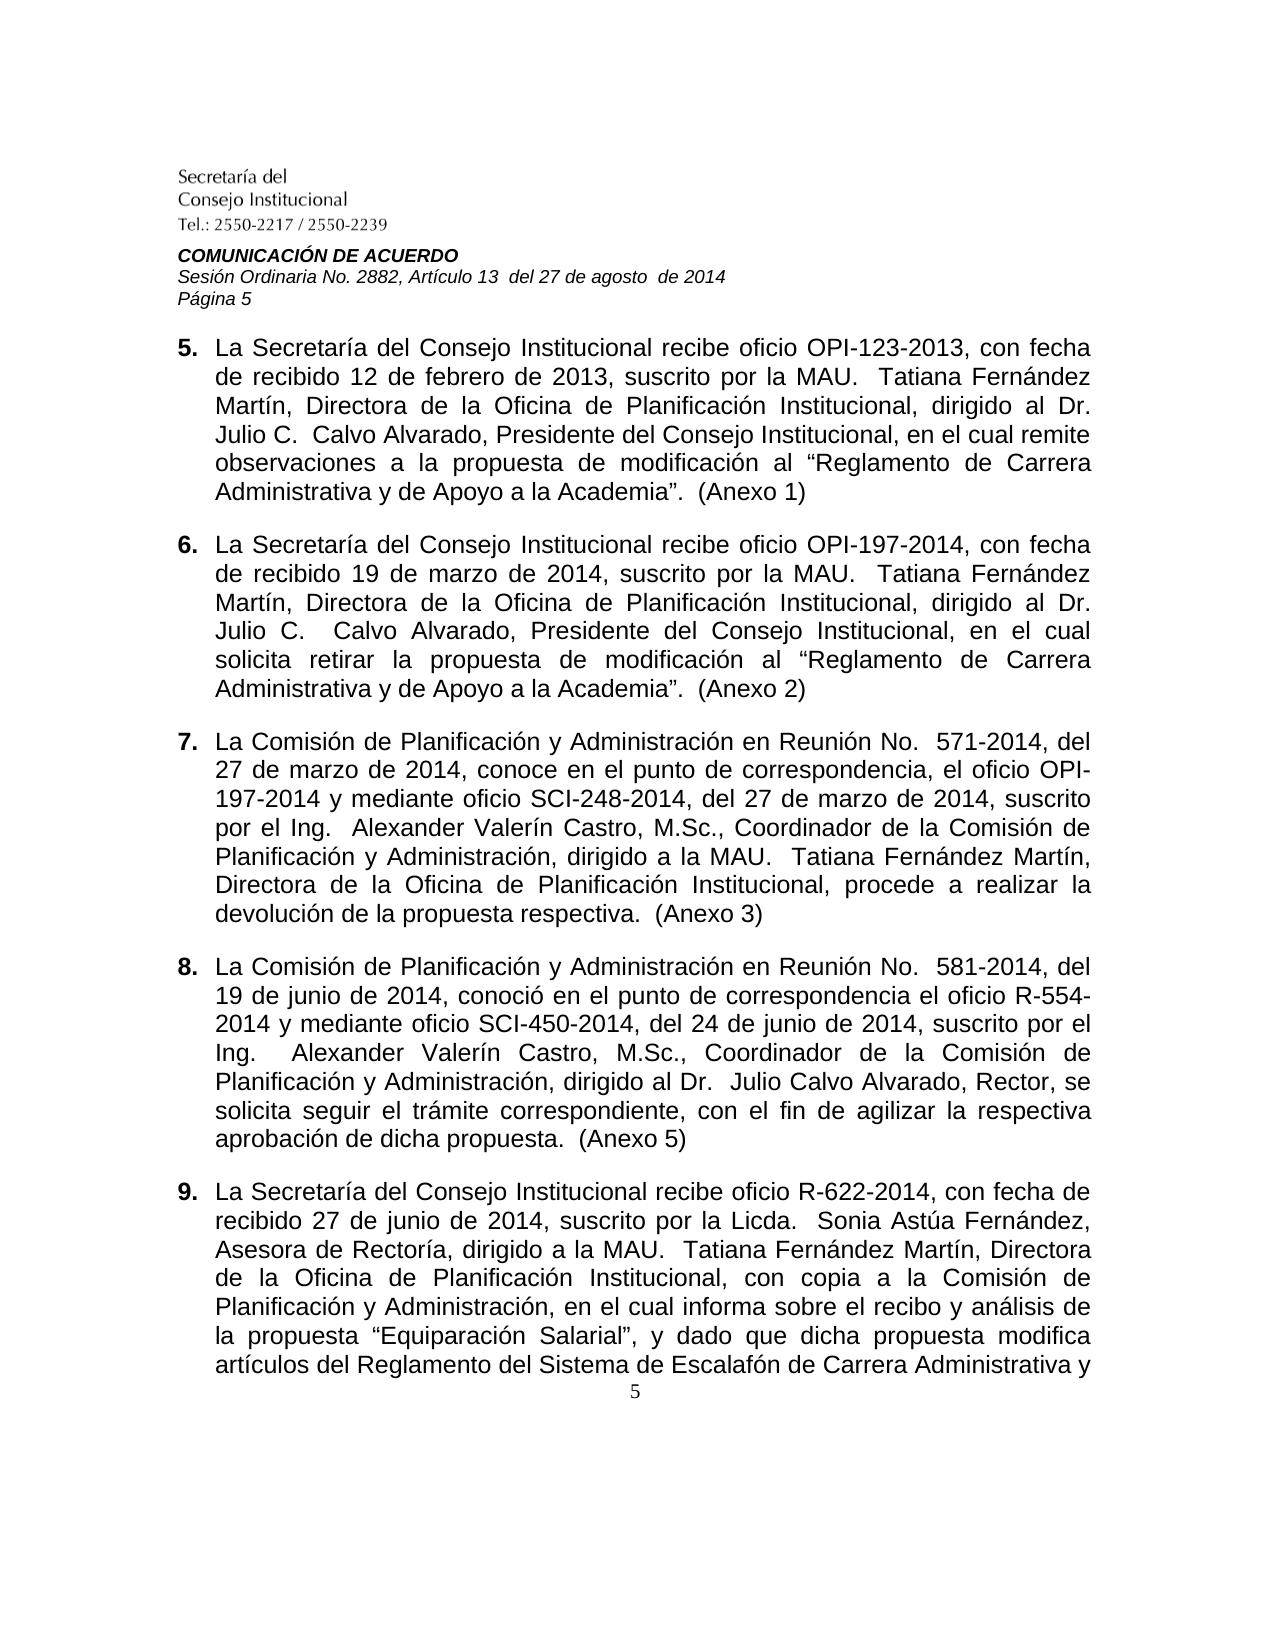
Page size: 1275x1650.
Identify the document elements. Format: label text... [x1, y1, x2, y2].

list La Comisión de Planificación y Administración en Reunión No. 581-2014, del 19 de junio de 2014, conoció en el punto de correspondencia el oficio R-554-2014 y mediante oficio SCI-450-2014, del 24 de junio de 2014, suscrito por el Ing. Alexander Valerín Castro, M.Sc., Coordinador de la Comisión de Planificación y Administración, dirigido al Dr. Julio Calvo Alvarado, Rector, se solicita seguir el trámite correspondiente, con el fin de agilizar la respectiva aprobación de dicha propuesta. (Anexo 5) [177, 952, 1092, 1153]
picture [177, 148, 436, 245]
list La Comisión de Planificación y Administración en Reunión No. 571-2014, del 27 de marzo de 2014, conoce en el punto de correspondencia, el oficio OPI-197-2014 y mediante oficio SCI-248-2014, del 27 de marzo de 2014, suscrito por el Ing. Alexander Valerín Castro, M.Sc., Coordinador de la Comisión de Planificación y Administración, dirigido a la MAU. Tatiana Fernández Martín, Directora de la Oficina de Planificación Institucional, procede a realizar la devolución de la propuesta respectiva. (Anexo 3) [177, 727, 1092, 928]
list La Secretaría del Consejo Institucional recibe oficio OPI-197-2014, con fecha de recibido 19 de marzo de 2014, suscrito por la MAU. Tatiana Fernández Martín, Directora de la Oficina de Planificación Institucional, dirigido al Dr. Julio C. Calvo Alvarado, Presidente del Consejo Institucional, en el cual solicita retirar la propuesta de modificación al “Reglamento de Carrera Administrativa y de Apoyo a la Academia”. (Anexo 2) [177, 530, 1092, 702]
list La Secretaría del Consejo Institucional recibe oficio OPI-123-2013, con fecha de recibido 12 de febrero de 2013, suscrito por la MAU. Tatiana Fernández Martín, Directora de la Oficina de Planificación Institucional, dirigido al Dr. Julio C. Calvo Alvarado, Presidente del Consejo Institucional, en el cual remite observaciones a la propuesta de modificación al “Reglamento de Carrera Administrativa y de Apoyo a la Academia”. (Anexo 1) [177, 333, 1092, 506]
